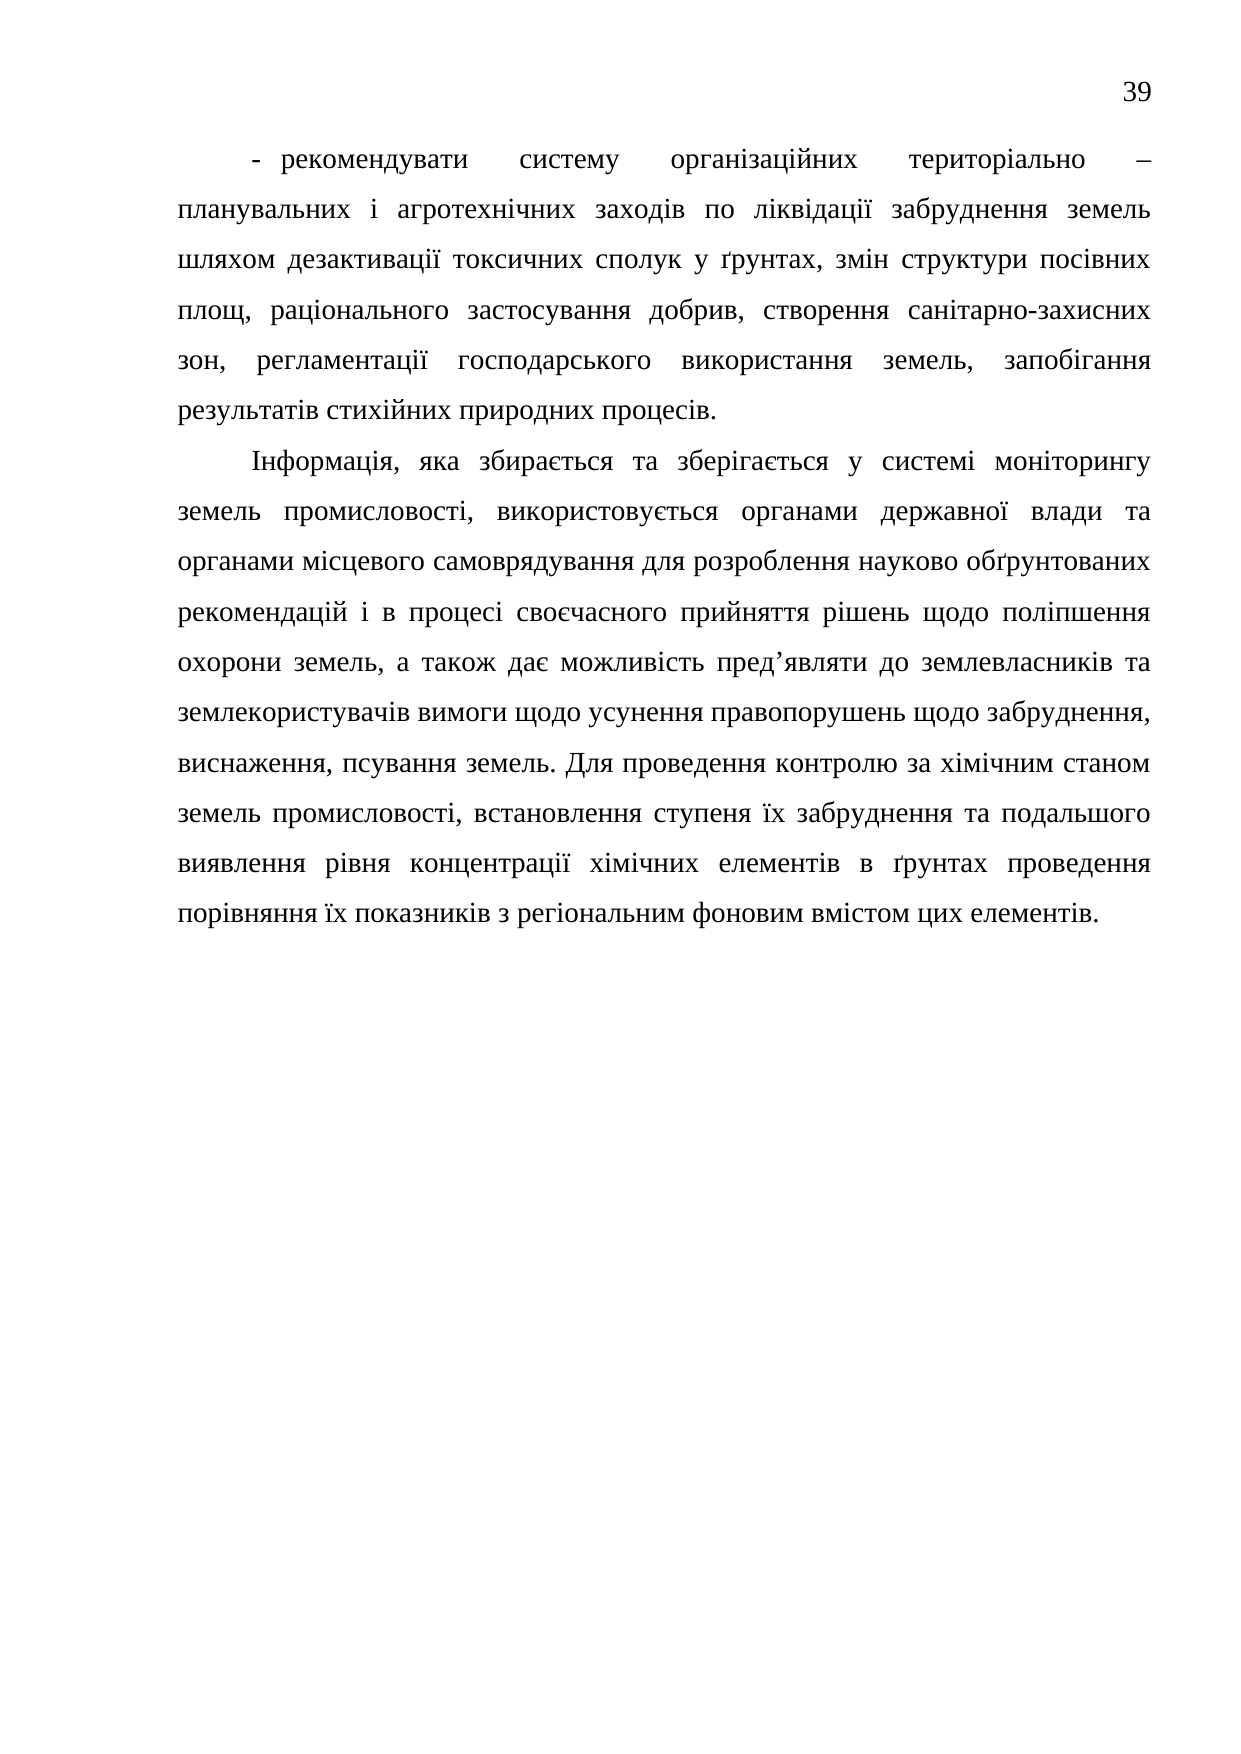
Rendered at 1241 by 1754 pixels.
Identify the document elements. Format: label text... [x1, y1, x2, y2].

text Інформація, яка збирається та зберігається у системі моніторингу земель промисловості, використовується органами державної влади та органами місцевого самоврядування для розроблення науково обґрунтованих рекомендацій і в процесі своєчасного прийняття рішень щодо поліпшення охорони земель, а також дає можливість пред’являти до землевласників та землекористувачів вимоги щодо усунення правопорушень щодо забруднення, виснаження, псування земель. Для проведення контролю за хімічним станом земель промисловості, встановлення ступеня їх забруднення та подальшого виявлення рівня концентрації хімічних елементів в ґрунтах проведення порівняння їх показників з регіональним фоновим вмістом цих елементів. [177, 443, 1152, 929]
list рекомендувати систему організаційних територіально – планувальних і агротехнічних заходів по ліквідації забруднення земель шляхом дезактивації токсичних сполук у ґрунтах, змін структури посівних площ, раціонального застосування добрив, створення санітарно-захисних зон, регламентації господарського використання земель, запобігання результатів стихійних природних процесів. [177, 141, 1152, 426]
